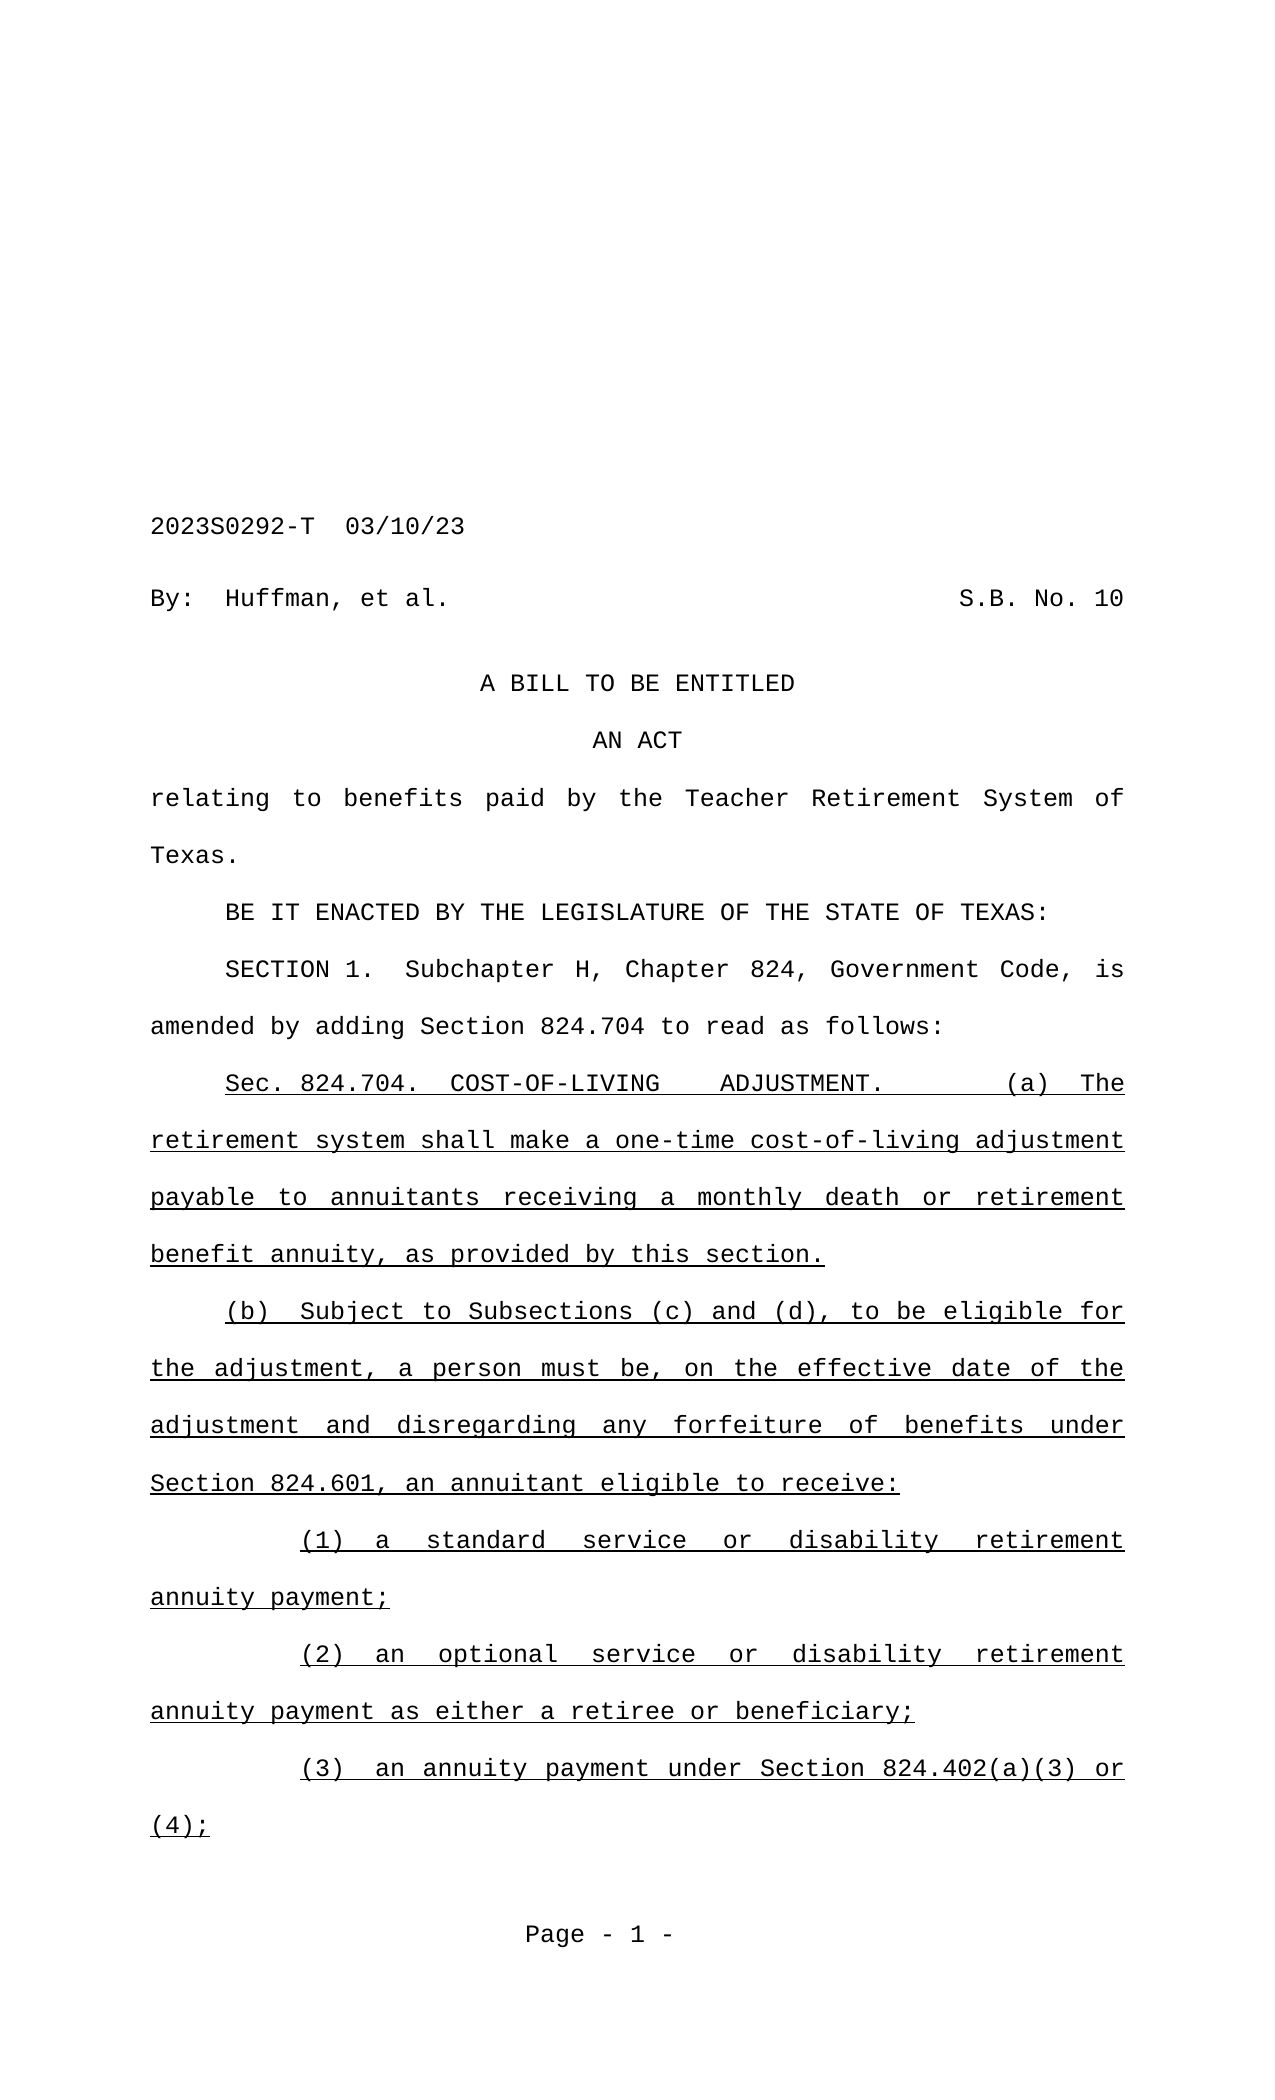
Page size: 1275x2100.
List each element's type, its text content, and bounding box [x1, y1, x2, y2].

text SECTION 1. Subchapter H, Chapter 824, Government Code, is amended by adding Section 824.704 to read as follows: [150, 956, 1125, 1042]
text 2023S0292-T 03/10/23 [150, 514, 1125, 542]
text (b) Subject to Subsections (c) and (d), to be eligible for the adjustment, a person must be, on the effective date of the adjustment and disregarding any forfeiture of benefits under Section 824.601, an annuitant eligible to receive: [150, 1299, 1125, 1379]
text (1) a standard service or disability retirement annuity payment; [150, 1527, 1125, 1613]
text (3) an annuity payment under Section 824.402(a)(3) or (4); [150, 1755, 1125, 1841]
text Sec. 824.704. COST-OF-LIVING ADJUSTMENT. (a) The retirement system shall make a one-time cost-of-living adjustment payable to annuitants receiving a monthly death or retirement benefit annuity, as provided by this section. [150, 1210, 1125, 1270]
text By: Huffman, et al. S.B. No. 10 [150, 585, 1125, 614]
text (b) Subject to Subsections (c) and (d), to be eligible for the adjustment, a person must be, on the effective date of the adjustment and disregarding any forfeiture of benefits under Section 824.601, an annuitant eligible to receive: [150, 1381, 1125, 1436]
text Sec. 824.704. COST-OF-LIVING ADJUSTMENT. (a) The retirement system shall make a one-time cost-of-living adjustment payable to annuitants receiving a monthly death or retirement benefit annuity, as provided by this section. [150, 1152, 1125, 1208]
text relating to benefits paid by the Teacher Retirement System of Texas. [150, 785, 1125, 871]
text Sec. 824.704. COST-OF-LIVING ADJUSTMENT. (a) The retirement system shall make a one-time cost-of-living adjustment payable to annuitants receiving a monthly death or retirement benefit annuity, as provided by this section. [150, 1070, 1125, 1151]
text AN ACT [150, 728, 1125, 756]
text (2) an optional service or disability retirement annuity payment as either a retiree or beneficiary; [150, 1641, 1125, 1727]
text (b) Subject to Subsections (c) and (d), to be eligible for the adjustment, a person must be, on the effective date of the adjustment and disregarding any forfeiture of benefits under Section 824.601, an annuitant eligible to receive: [150, 1438, 1125, 1498]
text BE IT ENACTED BY THE LEGISLATURE OF THE STATE OF TEXAS: [150, 899, 1125, 928]
text A BILL TO BE ENTITLED [150, 671, 1125, 699]
